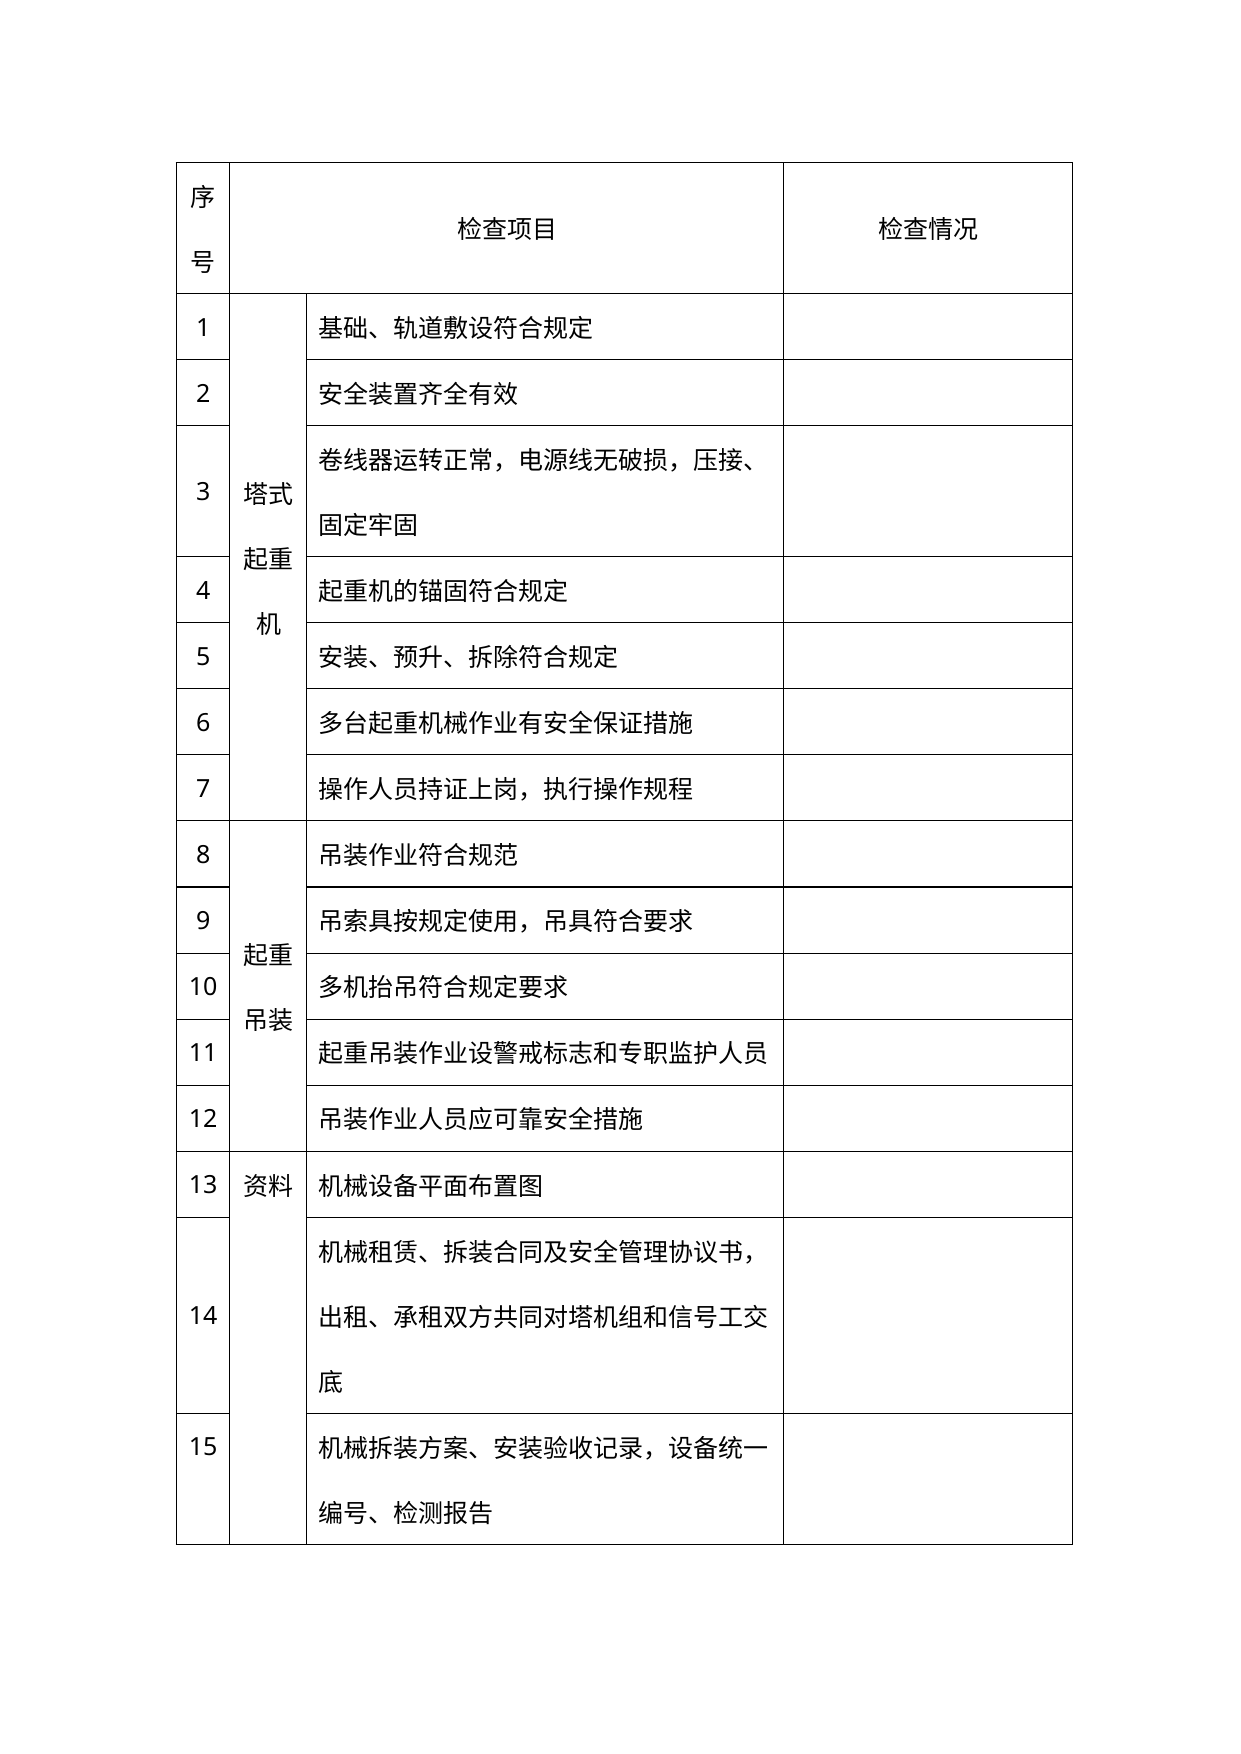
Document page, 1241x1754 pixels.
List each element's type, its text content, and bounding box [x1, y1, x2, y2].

table_cell 检查项目 [230, 163, 783, 293]
table_cell [784, 557, 1072, 622]
table_cell 序号 [177, 163, 229, 293]
table_cell 基础、轨道敷设符合规定 [307, 294, 783, 359]
table_cell 资料 [230, 1152, 306, 1544]
table_cell 机械租赁、拆装合同及安全管理协议书，出租、承租双方共同对塔机组和信号工交底 [307, 1218, 783, 1413]
table_cell 吊装作业符合规范 [307, 821, 783, 886]
table_cell 起重吊装作业设警戒标志和专职监护人员 [307, 1020, 783, 1084]
table_cell 15 [177, 1414, 229, 1544]
table_cell 多台起重机械作业有安全保证措施 [307, 689, 783, 754]
table_cell [784, 888, 1072, 952]
table_cell [784, 1218, 1072, 1413]
table_cell 3 [177, 426, 229, 556]
table_cell 卷线器运转正常，电源线无破损，压接、固定牢固 [307, 426, 783, 556]
table_cell 7 [177, 755, 229, 820]
table_cell [784, 294, 1072, 359]
table_cell 塔式起重机 [230, 294, 306, 820]
table_cell 8 [177, 821, 229, 886]
table_cell [784, 1414, 1072, 1544]
table_cell 10 [177, 954, 229, 1018]
table_cell 安全装置齐全有效 [307, 360, 783, 425]
table_cell 机械设备平面布置图 [307, 1152, 783, 1217]
table_cell 12 [177, 1086, 229, 1151]
table_cell 11 [177, 1020, 229, 1084]
table_cell 起重吊装 [230, 821, 306, 1151]
table_cell 2 [177, 360, 229, 425]
table_cell [784, 1020, 1072, 1084]
table_cell [784, 360, 1072, 425]
table_cell [784, 755, 1072, 820]
table_cell 多机抬吊符合规定要求 [307, 954, 783, 1018]
table_cell [784, 426, 1072, 556]
table_cell 14 [177, 1218, 229, 1413]
table_cell 机械拆装方案、安装验收记录，设备统一编号、检测报告 [307, 1414, 783, 1544]
table_cell 检查情况 [784, 163, 1072, 293]
table_cell 吊索具按规定使用，吊具符合要求 [307, 888, 783, 952]
table_cell [784, 954, 1072, 1018]
table_cell [784, 623, 1072, 688]
table_cell [784, 821, 1072, 886]
table_cell 5 [177, 623, 229, 688]
table_cell 13 [177, 1152, 229, 1217]
table_cell 9 [177, 888, 229, 952]
table_cell 4 [177, 557, 229, 622]
table_cell 起重机的锚固符合规定 [307, 557, 783, 622]
table_cell 6 [177, 689, 229, 754]
table_cell 1 [177, 294, 229, 359]
table_cell [784, 1152, 1072, 1217]
table_cell 安装、预升、拆除符合规定 [307, 623, 783, 688]
table_cell [784, 1086, 1072, 1151]
table_cell 操作人员持证上岗，执行操作规程 [307, 755, 783, 820]
table_cell 吊装作业人员应可靠安全措施 [307, 1086, 783, 1151]
table_cell [784, 689, 1072, 754]
